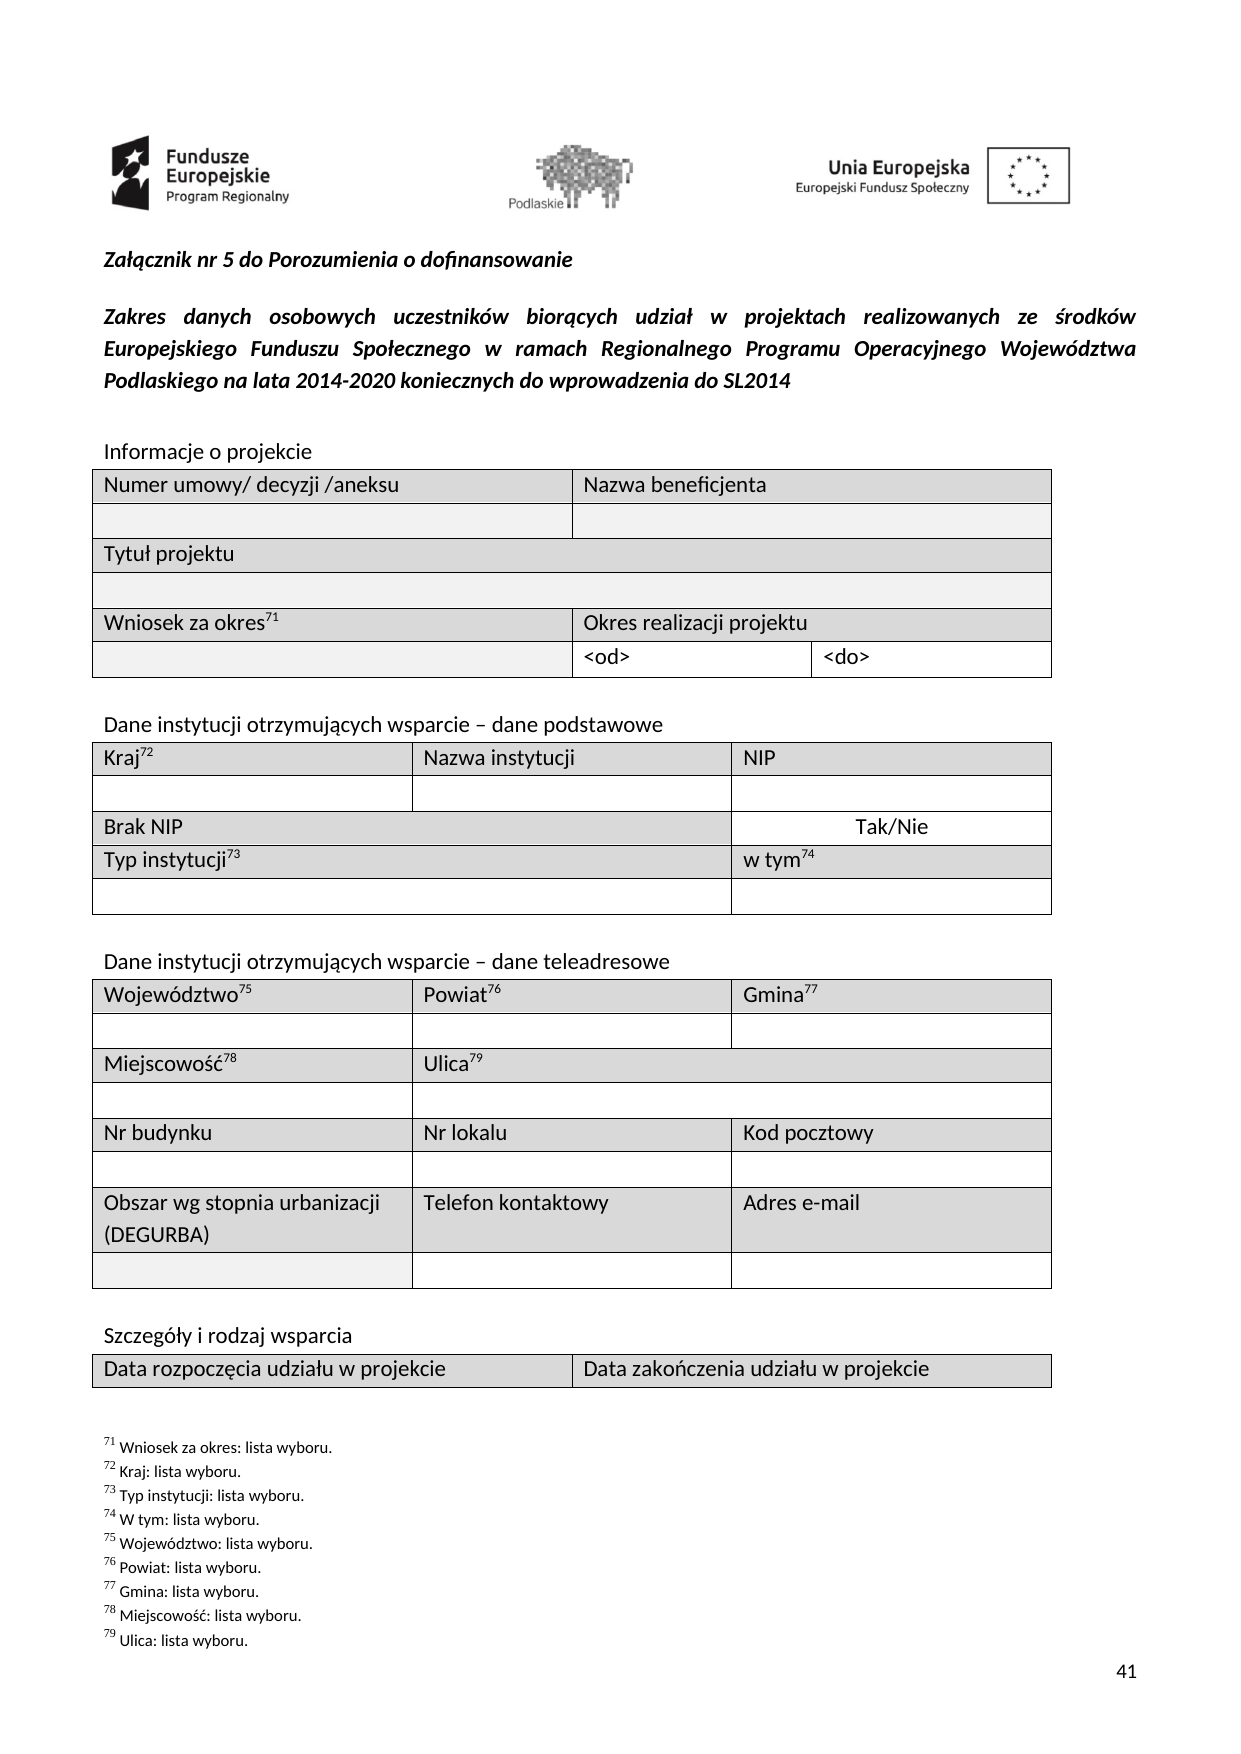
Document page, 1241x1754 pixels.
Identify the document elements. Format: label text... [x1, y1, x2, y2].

table_cell Typ instytucji [93, 846, 731, 878]
table_header Nazwa instytucji [413, 743, 731, 775]
table_cell [93, 504, 572, 538]
table_cell Kod pocztowy [732, 1119, 1051, 1151]
text Załącznik nr 5 do Porozumienia o dofinansowanie [103, 245, 1137, 273]
table_header Data rozpoczęcia udziału w projekcie [93, 1355, 572, 1387]
text Szczegóły i rodzaj wsparcia [103, 1321, 1137, 1349]
text Dane instytucji otrzymujących wsparcie – dane podstawowe [103, 710, 1137, 738]
table_cell w tym [732, 846, 1051, 878]
table_header Gmina [732, 980, 1051, 1012]
table_cell [413, 1083, 1051, 1117]
table_cell [732, 1152, 1051, 1187]
table_header Numer umowy/ decyzji /aneksu [93, 470, 572, 502]
table_header Data zakończenia udziału w projekcie [573, 1355, 1051, 1387]
table_cell [93, 1152, 412, 1187]
table_cell Okres realizacji projektu [573, 609, 1051, 641]
table_cell <do> [812, 642, 1051, 677]
table_header NIP [732, 743, 1051, 775]
table_header Powiat [413, 980, 731, 1012]
table_cell Tak/Nie [732, 812, 1051, 844]
table_cell Wniosek za okres [93, 609, 572, 641]
text Informacje o projekcie [103, 437, 1137, 465]
table_cell Brak NIP [93, 812, 731, 844]
table_cell [732, 879, 1051, 914]
text Dane instytucji otrzymujących wsparcie – dane teleadresowe [103, 947, 1137, 975]
table_cell [93, 776, 412, 811]
table_cell [573, 504, 1051, 538]
table_cell [93, 573, 1051, 607]
table_cell [93, 1014, 412, 1048]
table_cell [93, 1083, 412, 1117]
table_cell [93, 1253, 412, 1288]
table_cell [413, 1253, 731, 1288]
table_cell [413, 1152, 731, 1187]
table_cell [413, 776, 731, 811]
table_cell Telefon kontaktowy [413, 1188, 731, 1252]
table_cell [413, 1014, 731, 1048]
table_cell [93, 879, 731, 914]
table_cell Ulica [413, 1049, 1051, 1082]
table_cell [732, 776, 1051, 811]
table_cell Nr budynku [93, 1119, 412, 1151]
table_cell [732, 1253, 1051, 1288]
text Zakres danych osobowych uczestników biorących udział w projektach realizowanych ze środków Europejskiego Funduszu Społecznego w ramach Regionalnego Programu Operacyjnego Województwa Podlaskiego na lata 2014-2020 koniecznych do wprowadzenia do SL2014 [103, 302, 1137, 394]
table_cell Miejscowość [93, 1049, 412, 1082]
table_cell [93, 642, 572, 677]
table_cell Adres e-mail [732, 1188, 1051, 1252]
table_header Nazwa beneficjenta [573, 470, 1051, 502]
table_cell <od> [573, 642, 811, 677]
table_cell Nr lokalu [413, 1119, 731, 1151]
table_header Kraj [93, 743, 412, 775]
table_cell Obszar wg stopnia urbanizacji (DEGURBA) [93, 1188, 412, 1252]
table_cell Tytuł projektu [93, 539, 1051, 572]
table_cell [732, 1014, 1051, 1048]
picture [103, 131, 1074, 216]
table_header Województwo [93, 980, 412, 1012]
